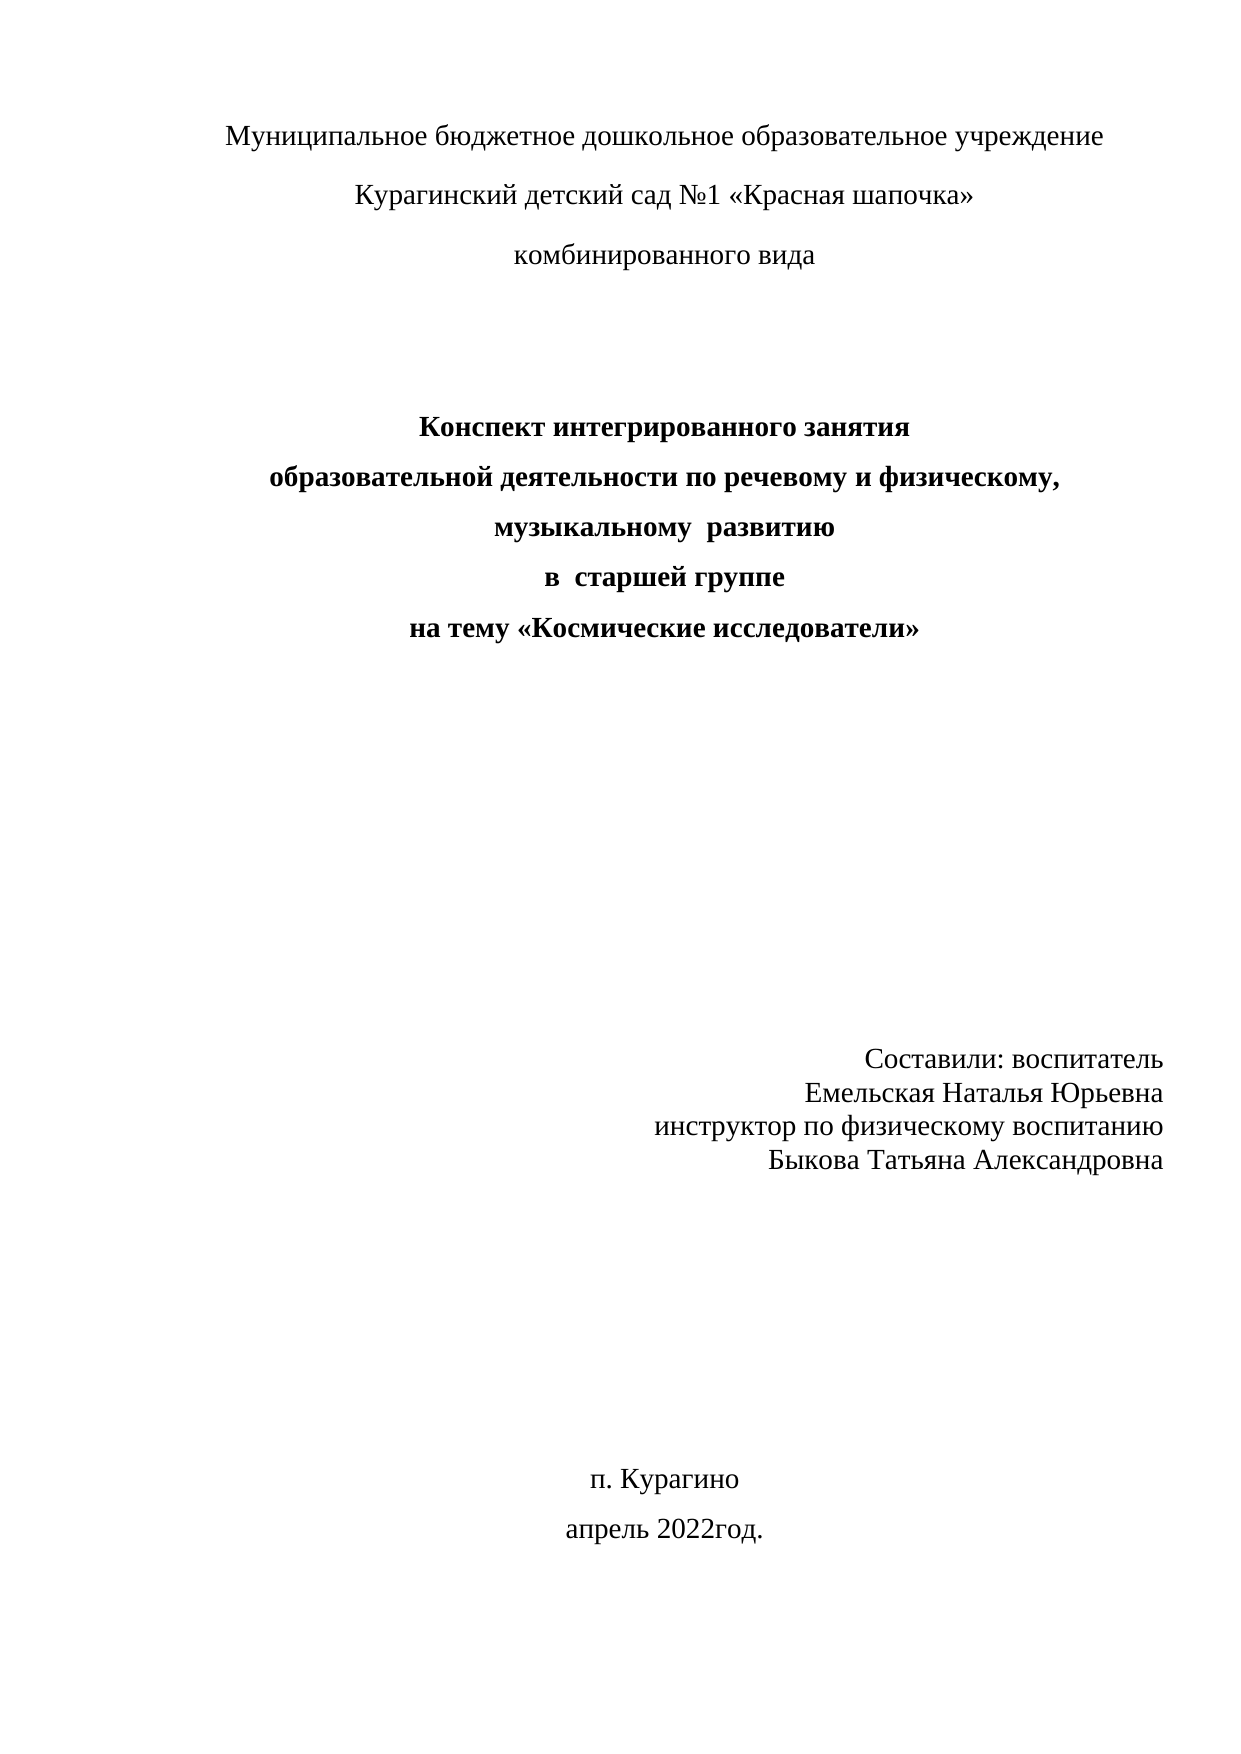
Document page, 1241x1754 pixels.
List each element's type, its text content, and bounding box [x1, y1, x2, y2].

text апрель 2022год. [177, 1511, 1152, 1545]
text образовательной деятельности по речевому и физическому, музыкальному развитию [177, 459, 1152, 543]
text Муниципальное бюджетное дошкольное образовательное учреждение [177, 118, 1152, 152]
text Курагинский детский сад №1 «Красная шапочка» [177, 177, 1152, 211]
text комбинированного вида [177, 237, 1152, 270]
text на тему «Космические исследователи» [177, 610, 1152, 643]
text в старшей группе [177, 559, 1152, 593]
text Конспект интегрированного занятия [177, 409, 1152, 442]
text п. Курагино [177, 1461, 1152, 1494]
table_header Составили: воспитатель Емельская Наталья Юрьевна инструктор по физическому воспитанию Быкова Татьяна Александровна [407, 1041, 1175, 1276]
